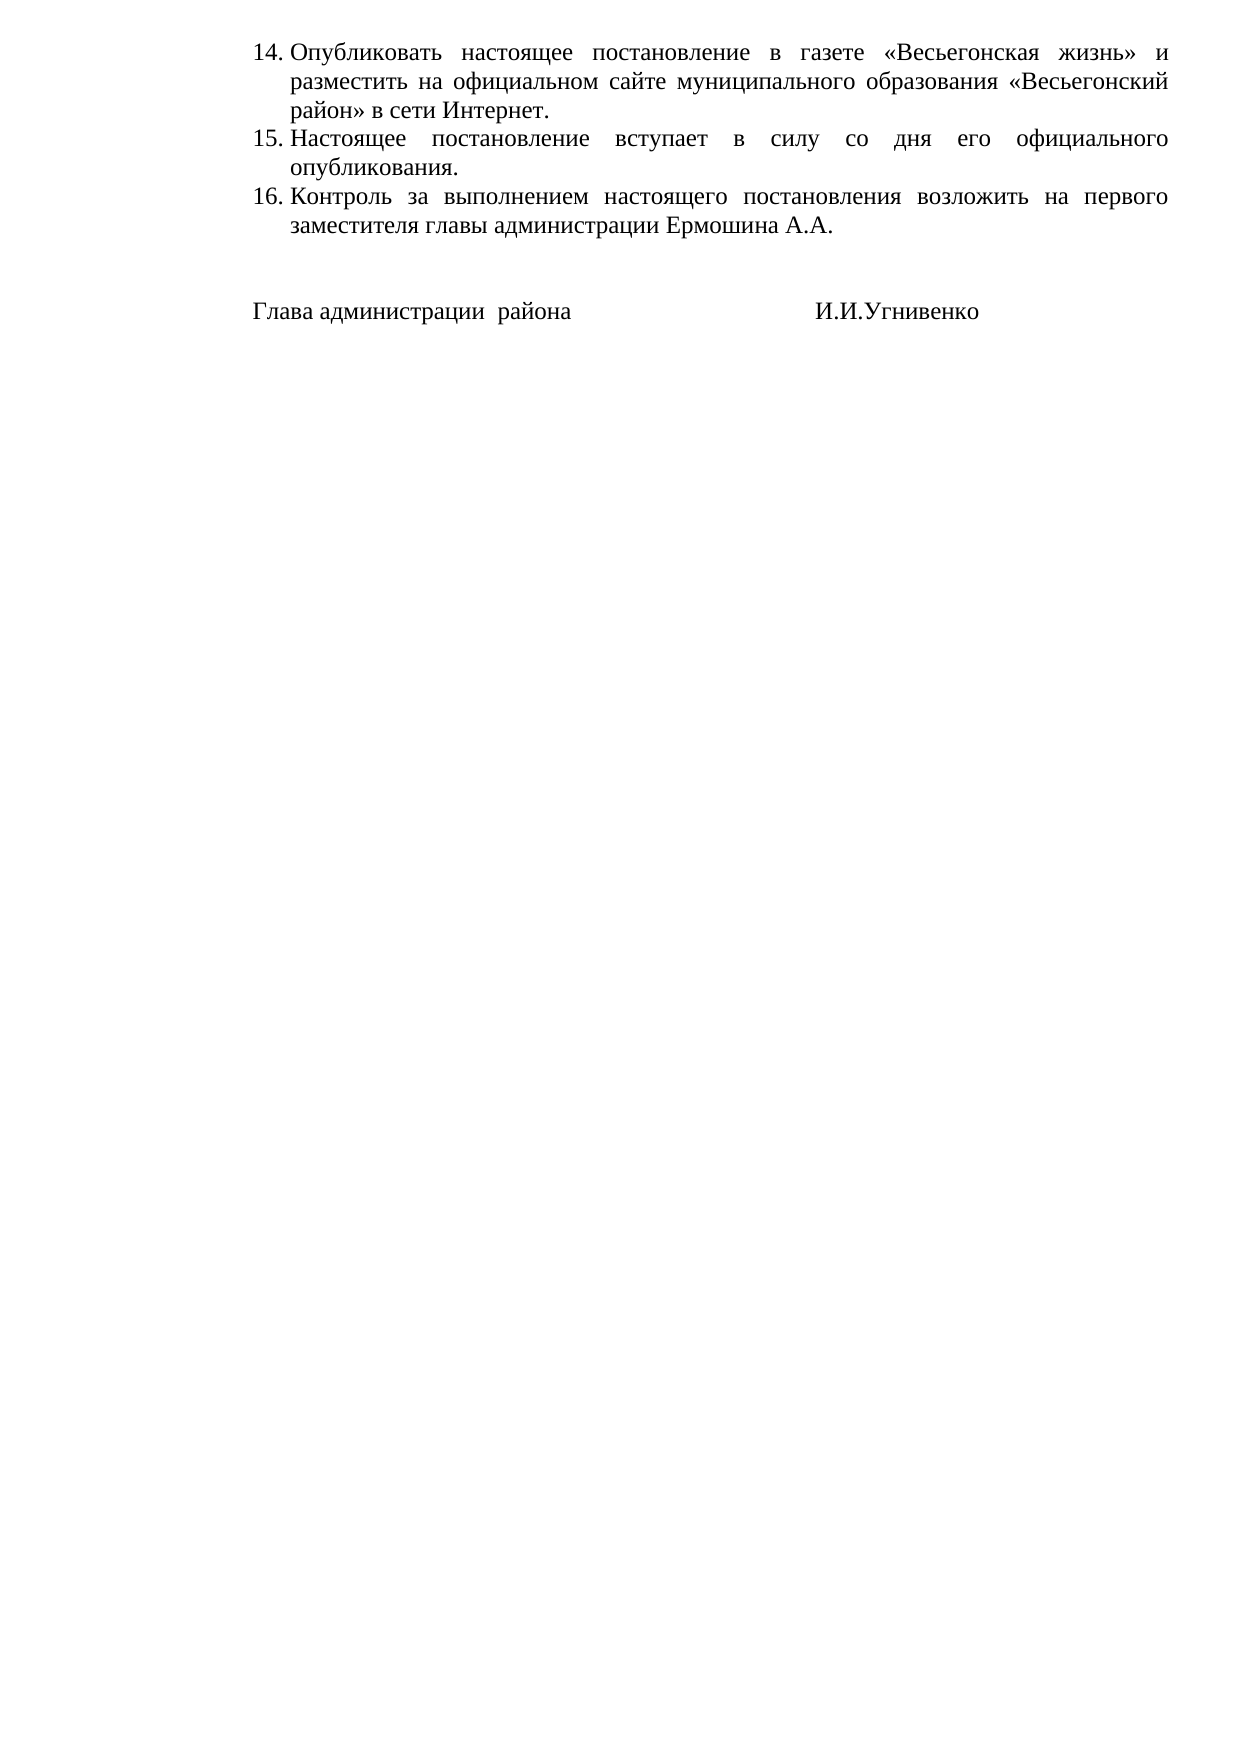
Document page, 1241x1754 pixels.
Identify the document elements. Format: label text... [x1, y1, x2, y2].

list Контроль за выполнением настоящего постановления возложить на первого заместителя главы администрации Ермошина А.А. [252, 181, 1169, 238]
list Настоящее постановление вступает в силу со дня его официального опубликования. [252, 123, 1169, 181]
text Глава администрации района И.И.Угнивенко [177, 296, 1169, 325]
list Опубликовать настоящее постановление в газете «Весьегонская жизнь» и разместить на официальном сайте муниципального образования «Весьегонский район» в сети Интернет. [252, 37, 1169, 123]
